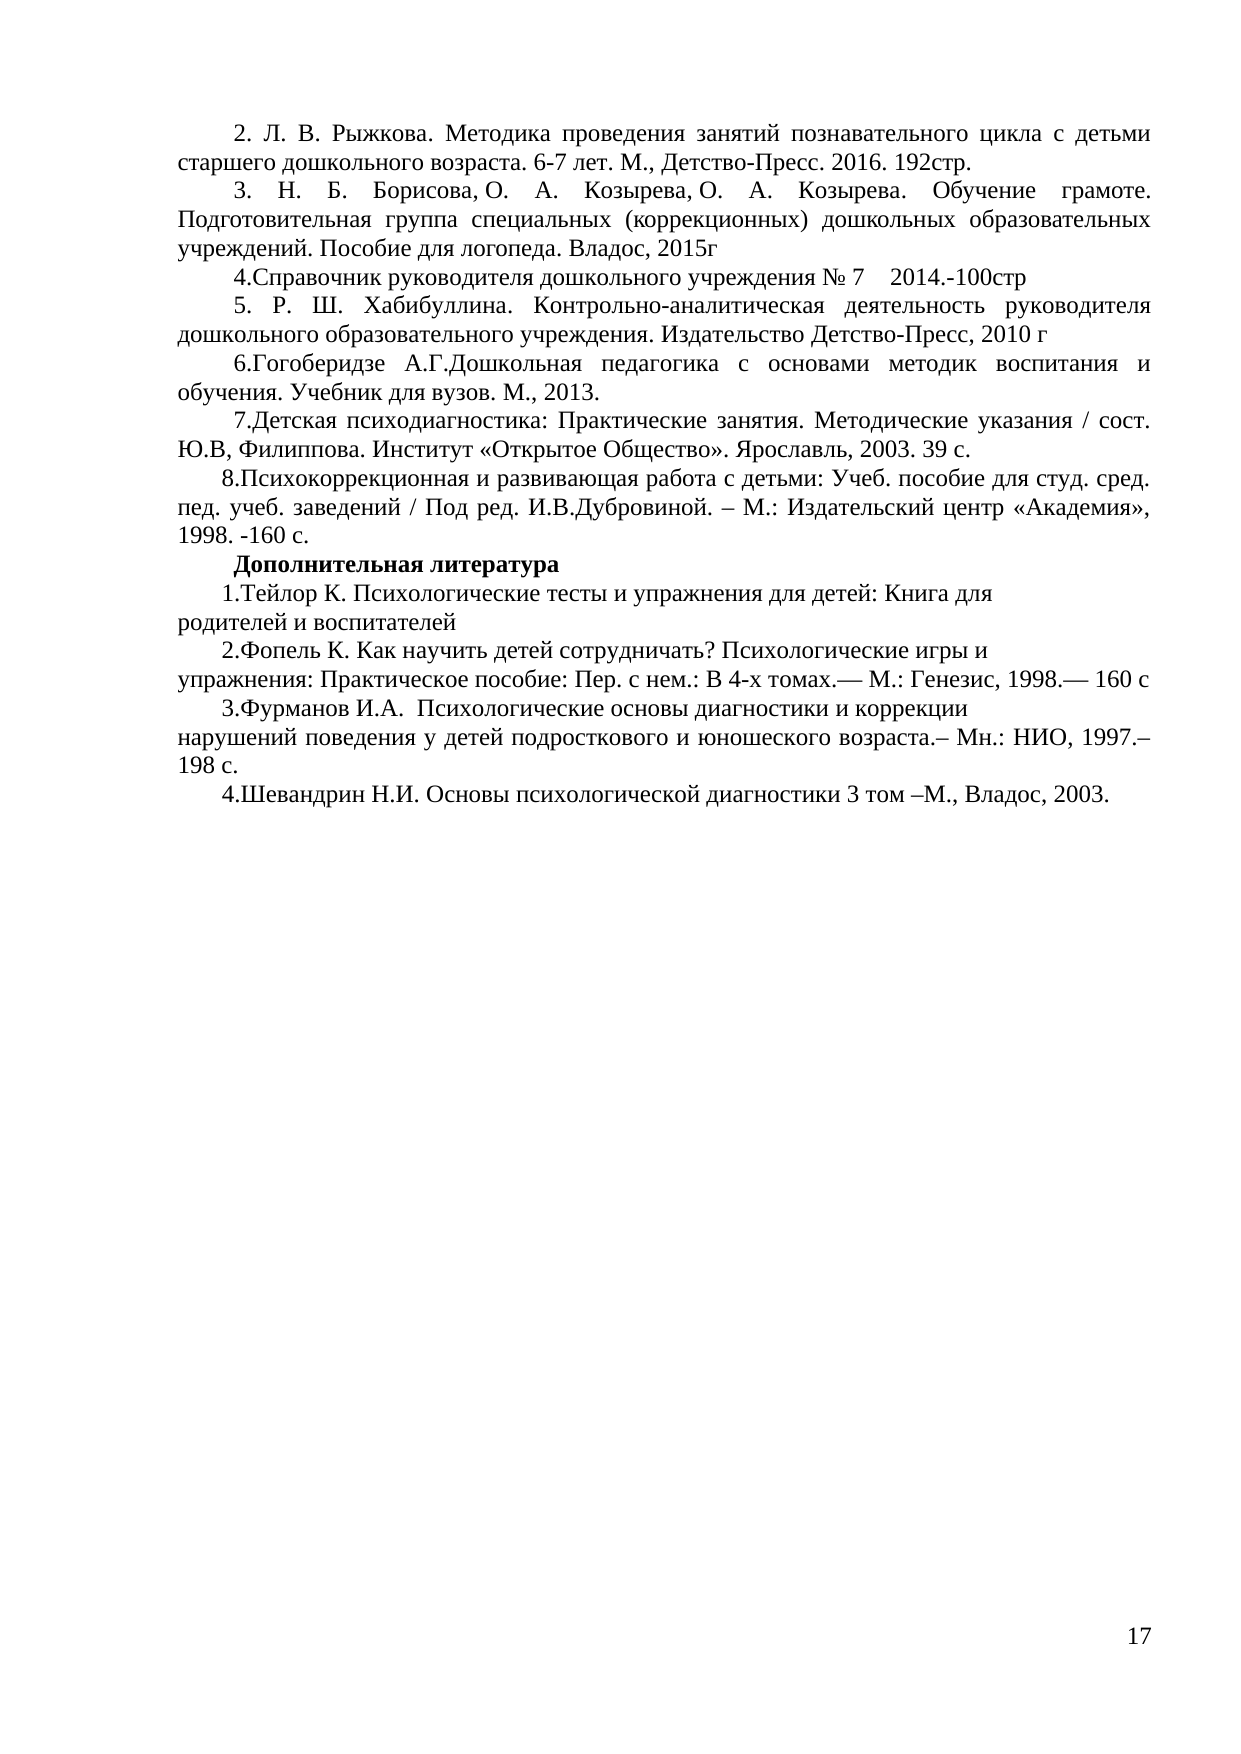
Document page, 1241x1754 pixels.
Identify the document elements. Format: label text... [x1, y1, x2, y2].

text упражнения: Практическое пособие: Пер. с нем.: В 4-х томах.— М.: Генезис, 1998.— 160 с [177, 664, 1152, 693]
text нарушений поведения у детей подросткового и юношеского возраста.– Мн.: НИО, 1997.– 198 с. [177, 722, 1152, 779]
subtitle 5. Р. Ш. Хабибуллина. Контрольно-аналитическая деятельность руководителя дошкольного образовательного учреждения. Издательство Детство-Пресс, 2010 г [177, 291, 1152, 348]
text Дополнительная литература [177, 549, 1152, 578]
text 3.Фурманов И.А. Психологические основы диагностики и коррекции [221, 693, 1152, 722]
text 6.Гогоберидзе А.Г.Дошкольная педагогика с основами методик воспитания и обучения. Учебник для вузов. М., 2013. [177, 348, 1152, 406]
subtitle 4.Справочник руководителя дошкольного учреждения № 7 2014.-100стр [177, 262, 1152, 291]
text 8.Психокоррекционная и развивающая работа с детьми: Учеб. пособие для студ. сред. пед. учеб. заведений / Под ред. И.В.Дубровиной. – М.: Издательский центр «Академия», 1998. -160 с. [177, 463, 1152, 549]
text 1.Тейлор К. Психологические тесты и упражнения для детей: Книга для [221, 578, 1152, 607]
subtitle 2. Л. В. Рыжкова. Методика проведения занятий познавательного цикла с детьми старшего дошкольного возраста. 6-7 лет. М., Детство-Пресс. 2016. 192стр. [177, 118, 1152, 176]
text родителей и воспитателей [177, 607, 1152, 636]
text 4.Шевандрин Н.И. Основы психологической диагностики 3 том –М., Владос, 2003. [222, 779, 1152, 808]
text 7.Детская психодиагностика: Практические занятия. Методические указания / сост. Ю.В, Филиппова. Институт «Открытое Общество». Ярославль, 2003. 39 с. [177, 406, 1152, 463]
text 3. Н. Б. Борисова, О. А. Козырева, О. А. Козырева. Обучение грамоте. Подготовительная группа специальных (коррекционных) дошкольных образовательных учреждений. Пособие для логопеда. Владос, 2015г [177, 176, 1152, 262]
text 2.Фопель К. Как научить детей сотрудничать? Психологические игры и [221, 636, 1152, 664]
